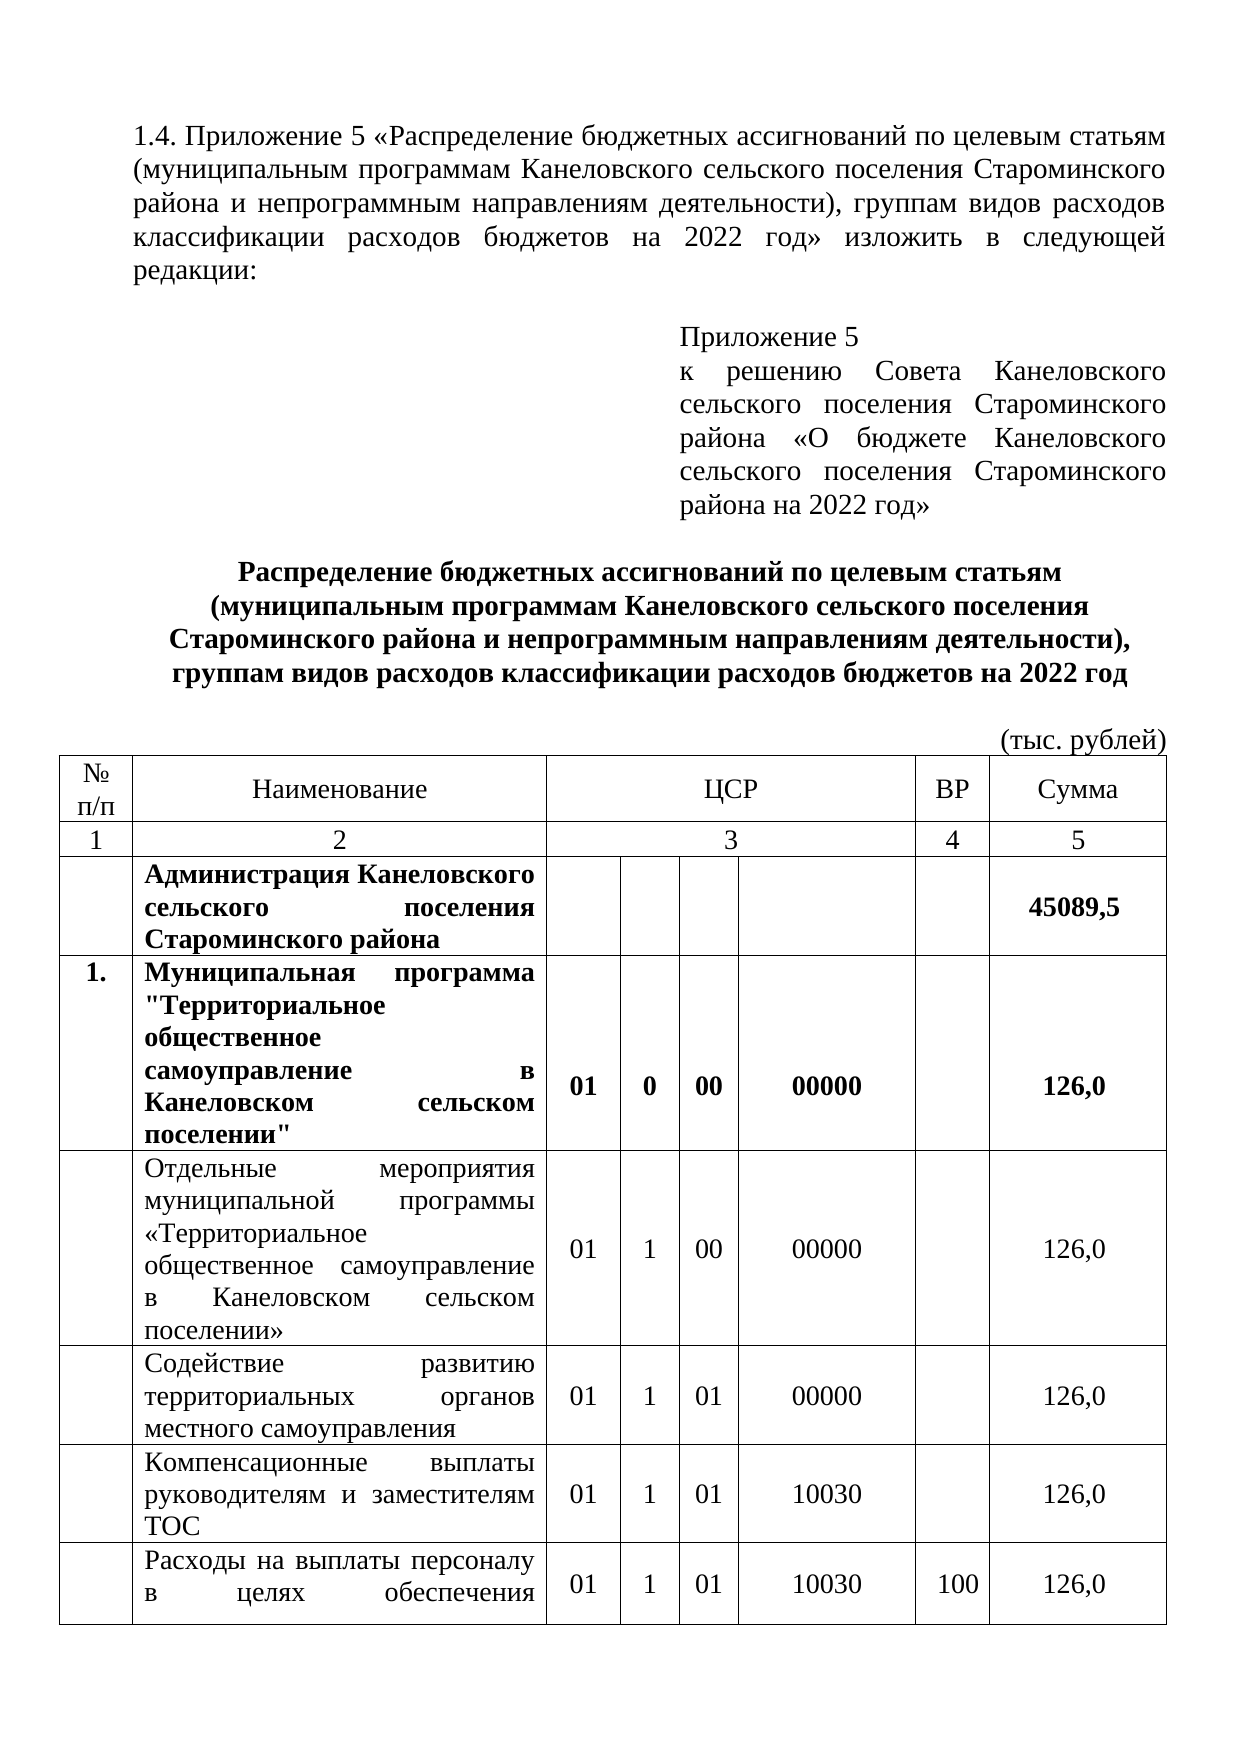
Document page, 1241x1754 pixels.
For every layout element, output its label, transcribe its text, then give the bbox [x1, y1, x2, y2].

table_cell 01 [680, 1346, 738, 1443]
table_cell [916, 857, 989, 954]
text к решению Совета Канеловского сельского поселения Староминского района «О бюджете Канеловского сельского поселения Староминского района на 2022 год» [679, 353, 1167, 521]
table_cell 01 [547, 1346, 620, 1443]
table_cell 00 [680, 1151, 738, 1345]
table_cell 126,0 [990, 956, 1166, 1150]
table_cell 1 [621, 1543, 679, 1624]
table_cell 5 [990, 822, 1166, 856]
table_cell Администрация Канеловского сельского поселения Староминского района [133, 857, 546, 954]
table_cell 126,0 [990, 1346, 1166, 1443]
table_cell 1. [60, 956, 132, 1150]
table_cell 01 [680, 1445, 738, 1542]
table_cell [60, 1151, 132, 1345]
text (муниципальным программам Канеловского сельского поселения Староминского района и непрограммным направлениям деятельности), группам видов расходов классификации расходов бюджетов на 2022 год [133, 588, 1167, 688]
table_cell [916, 956, 989, 1150]
table_header Наименование [133, 756, 546, 821]
table_cell 0 [621, 956, 679, 1150]
table_cell 00000 [739, 1346, 915, 1443]
table_cell 01 [547, 1445, 620, 1542]
table_cell [547, 857, 620, 954]
table_cell 10030 [739, 1445, 915, 1542]
text Распределение бюджетных ассигнований по целевым статьям [133, 554, 1167, 588]
table_cell [60, 857, 132, 954]
table_cell Муниципальная программа "Территориальное общественное самоуправление в Канеловском сельском поселении" [133, 956, 546, 1150]
table_cell 1 [621, 1151, 679, 1345]
table_cell 01 [547, 1151, 620, 1345]
table_cell 1 [621, 1445, 679, 1542]
table_cell 126,0 [990, 1445, 1166, 1542]
table_cell Компенсационные выплаты руководителям и заместителям ТОС [133, 1445, 546, 1542]
text 1.4. Приложение 5 «Распределение бюджетных ассигнований по целевым статьям (муниципальным программам Канеловского сельского поселения Староминского района и непрограммным направлениям деятельности), группам видов расходов классификации расходов бюджетов на 2022 год» изложить в следующей редакции: [133, 118, 1167, 286]
table_cell [60, 1543, 132, 1624]
table_cell [916, 1445, 989, 1542]
table_cell [621, 857, 679, 954]
text Приложение 5 [679, 319, 1167, 353]
table_cell 100 [916, 1543, 989, 1624]
table_cell 00000 [739, 1151, 915, 1345]
table_header ЦСР [547, 756, 915, 821]
table_cell 01 [680, 1543, 738, 1624]
table_cell 3 [547, 822, 915, 856]
table_header № п/п [60, 756, 132, 821]
table_cell [60, 1445, 132, 1542]
table_cell [916, 1346, 989, 1443]
text (тыс. рублей) [133, 722, 1167, 755]
table_cell 1 [621, 1346, 679, 1443]
table_cell [680, 857, 738, 954]
table_cell 00 [680, 956, 738, 1150]
table_header ВР [916, 756, 989, 821]
table_cell 45089,5 [990, 857, 1166, 954]
table_cell 2 [133, 822, 546, 856]
table_cell 01 [547, 956, 620, 1150]
table_cell 4 [916, 822, 989, 856]
table_cell [916, 1151, 989, 1345]
table_header Сумма [990, 756, 1166, 821]
table_cell [739, 857, 915, 954]
table_cell 126,0 [990, 1151, 1166, 1345]
table_cell 10030 [739, 1543, 915, 1624]
table_cell [60, 1346, 132, 1443]
table_cell 00000 [739, 956, 915, 1150]
table_cell Отдельные мероприятия муниципальной программы «Территориальное общественное самоуправление в Канеловском сельском поселении» [133, 1151, 546, 1345]
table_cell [133, 1543, 546, 1624]
table_cell Содействие развитию территориальных органов местного самоуправления [133, 1346, 546, 1443]
table_cell 01 [547, 1543, 620, 1624]
table_cell 1 [60, 822, 132, 856]
table_cell 126,0 [990, 1543, 1166, 1624]
